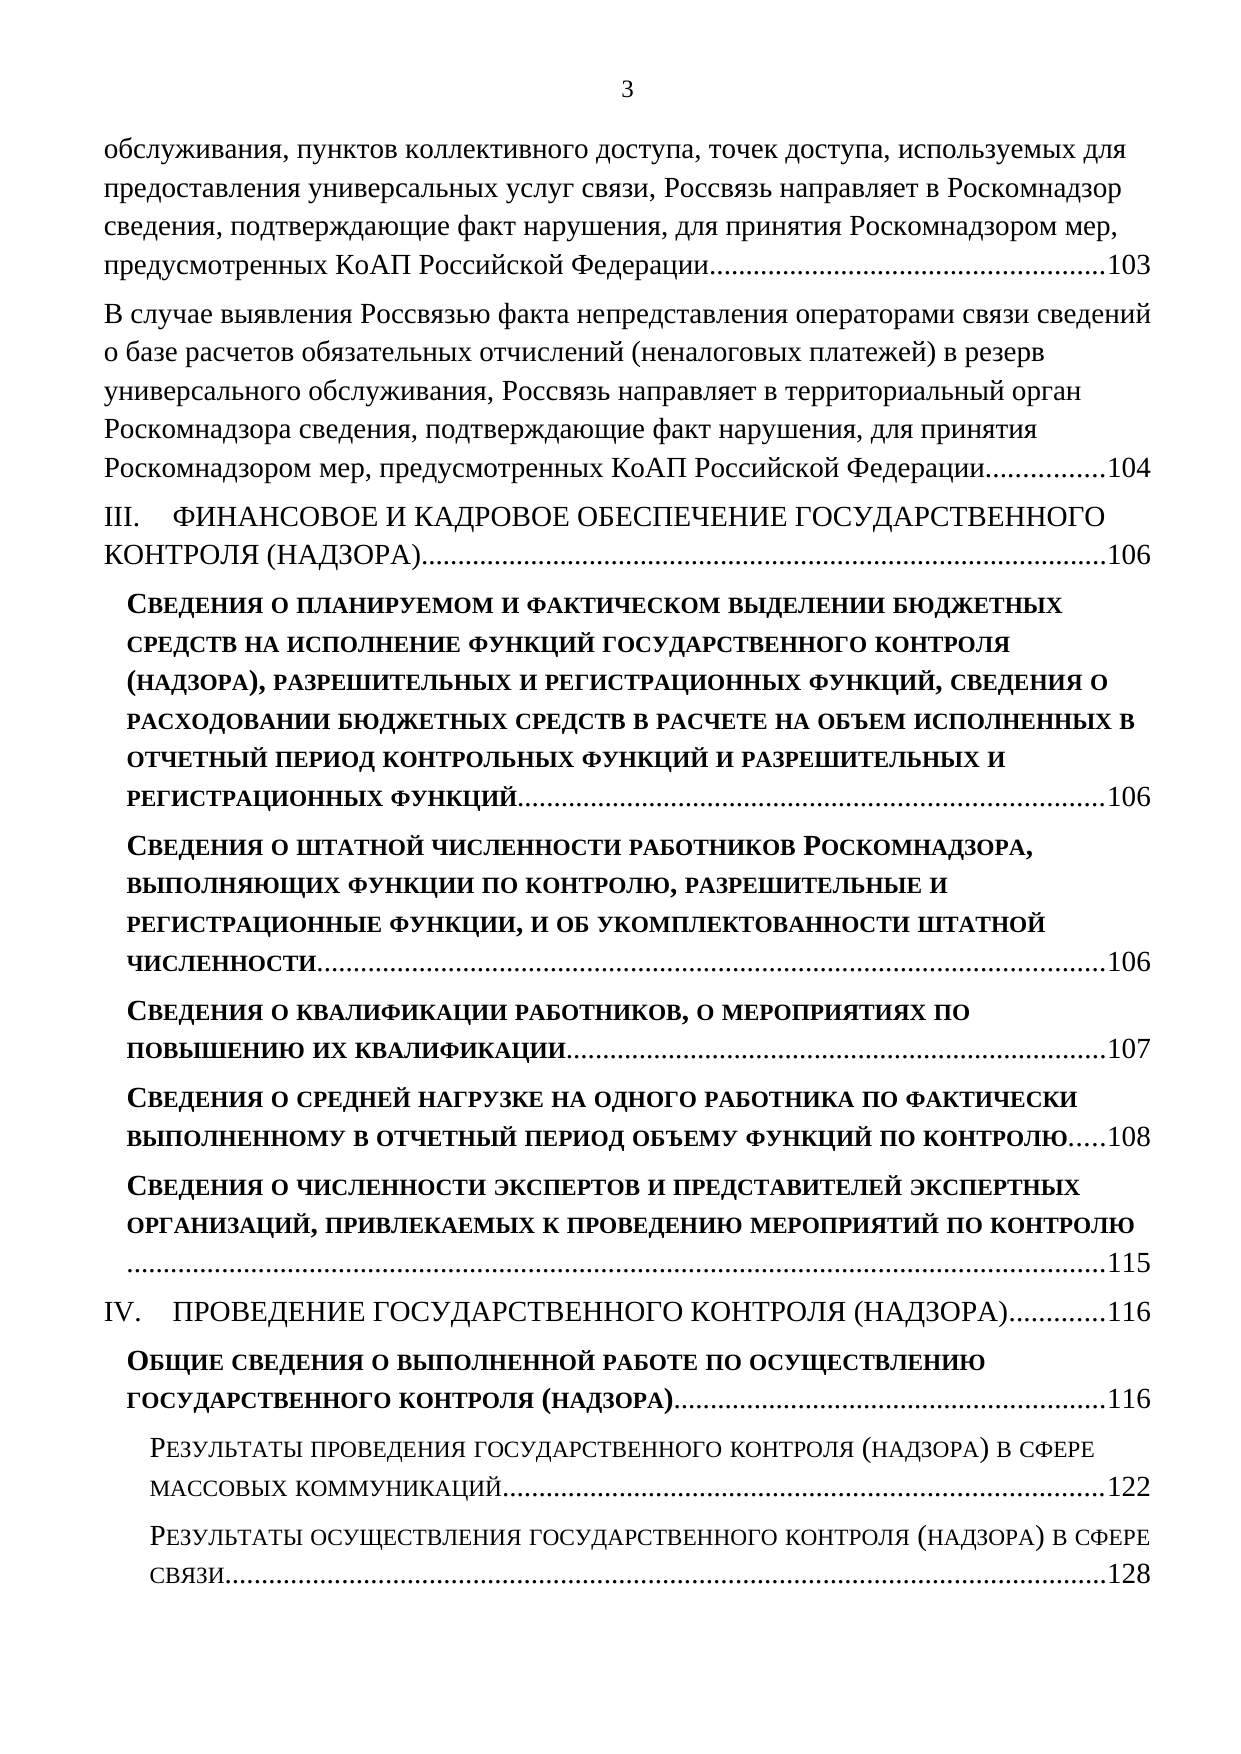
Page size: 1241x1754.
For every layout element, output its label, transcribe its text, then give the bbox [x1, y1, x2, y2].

text Сведения о штатной численности работников Роскомнадзора, выполняющих функции по контролю, разрешительные и регистрационные функции, и об укомплектованности штатной численности 106 [126, 828, 1152, 977]
text Общие сведения о выполненной работе по осуществлению государственного контроля (надзора) 116 [126, 1343, 1152, 1415]
text Сведения о численности экспертов и представителей экспертных организаций, привлекаемых к проведению мероприятий по контролю 115 [126, 1168, 1152, 1278]
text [103, 131, 1152, 280]
text Сведения о планируемом и фактическом выделении бюджетных средств на исполнение функций государственного контроля (надзора), разрешительных и регистрационных функций, сведения о расходовании бюджетных средств в расчете на объем исполненных в отчетный период контрольных функций и разрешительных и регистрационных функций 106 [126, 586, 1152, 813]
text Результаты осуществления государственного контроля (надзора) в сфере связи 128 [149, 1518, 1152, 1590]
text Результаты проведения государственного контроля (надзора) в сфере массовых коммуникаций 122 [149, 1430, 1152, 1502]
text IV. ПРОВЕДЕНИЕ ГОСУДАРСТВЕННОГО КОНТРОЛЯ (НАДЗОРА) 116 [103, 1294, 1152, 1327]
text Сведения о средней нагрузке на одного работника по фактически выполненному в отчетный период объему функций по контролю 108 [126, 1080, 1152, 1152]
text В случае выявления Россвязью факта непредставления операторами связи сведений о базе расчетов обязательных отчислений (неналоговых платежей) в резерв универсального обслуживания, Россвязь направляет в территориальный орган Роскомнадзора сведения, подтверждающие факт нарушения, для принятия Роскомнадзором мер, предусмотренных КоАП Российской Федерации. 104 [103, 296, 1152, 483]
text III. ФИНАНСОВОЕ И КАДРОВОЕ ОБЕСПЕЧЕНИЕ ГОСУДАРСТВЕННОГО КОНТРОЛЯ (НАДЗОРА) 106 [103, 499, 1152, 571]
text Сведения о квалификации работников, о мероприятиях по повышению их квалификации 107 [126, 993, 1152, 1065]
